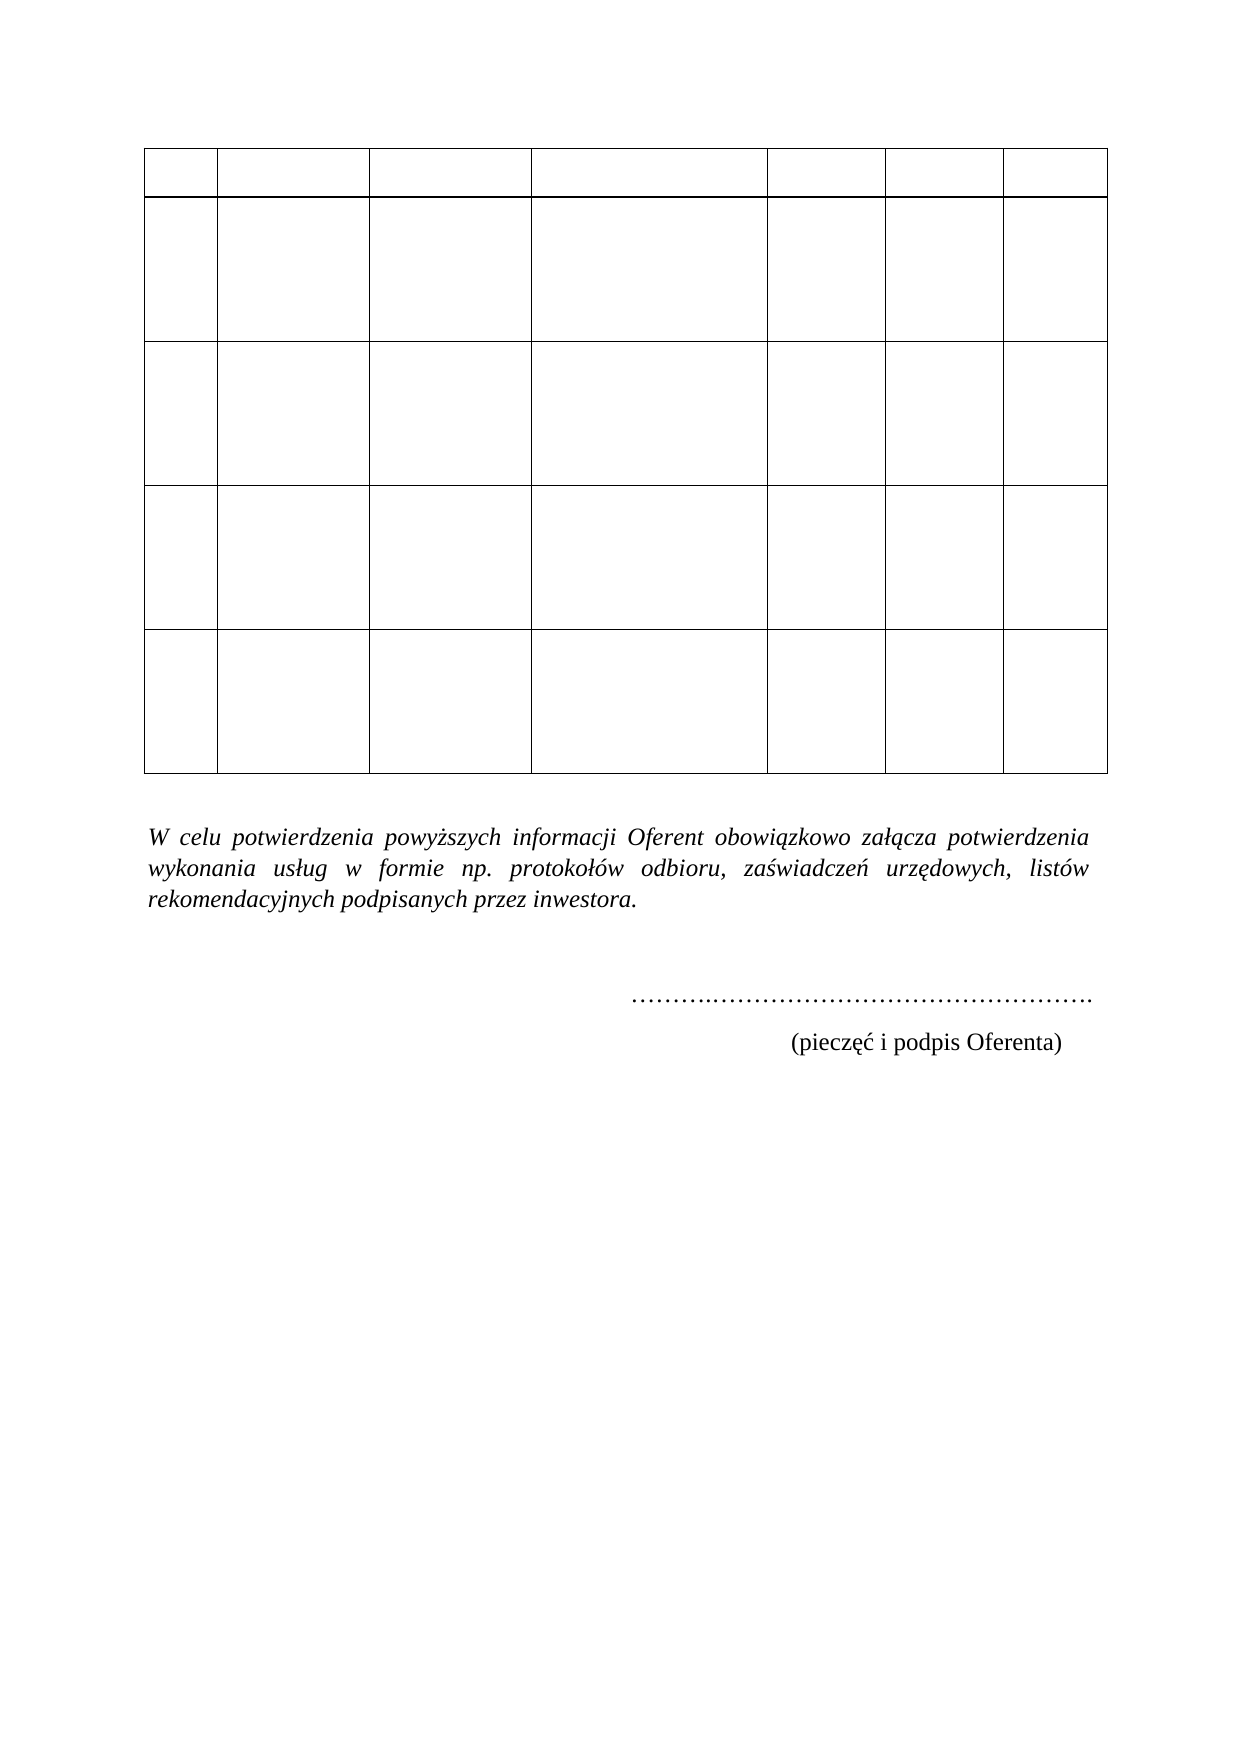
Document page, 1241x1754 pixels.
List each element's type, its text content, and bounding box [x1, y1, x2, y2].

table_cell [145, 149, 217, 196]
table_cell [1004, 149, 1107, 196]
table_cell [1004, 342, 1107, 485]
table_cell [370, 486, 531, 629]
table_cell [768, 342, 885, 485]
table_cell [145, 342, 217, 485]
table_cell [886, 630, 1003, 773]
table_cell [218, 342, 369, 485]
table_cell [768, 630, 885, 773]
table_cell [370, 630, 531, 773]
table_cell [886, 198, 1003, 341]
table_cell [218, 198, 369, 341]
table_cell [218, 630, 369, 773]
table_cell [370, 342, 531, 485]
table_cell [768, 198, 885, 341]
table_cell [532, 486, 767, 629]
text W celu potwierdzenia powyższych informacji Oferent obowiązkowo załącza potwierdzenia wykonania usług w formie np. protokołów odbioru, zaświadczeń urzędowych, listów rekomendacyjnych podpisanych przez inwestora. [148, 822, 1093, 913]
table_cell [886, 342, 1003, 485]
table_cell [532, 342, 767, 485]
table_cell [218, 149, 369, 196]
table_cell [1004, 198, 1107, 341]
table_cell [145, 486, 217, 629]
table_cell [1004, 486, 1107, 629]
table_cell [532, 149, 767, 196]
table_cell [370, 198, 531, 341]
text (pieczęć i podpis Oferenta) [148, 1027, 1093, 1056]
table_cell [768, 486, 885, 629]
table_cell [768, 149, 885, 196]
text ……….………………………………………. [148, 979, 1093, 1008]
table_cell [218, 486, 369, 629]
table_cell [886, 149, 1003, 196]
table_cell [532, 630, 767, 773]
table_cell [370, 149, 531, 196]
table_cell [145, 630, 217, 773]
table_cell [532, 198, 767, 341]
table_cell [145, 198, 217, 341]
table_cell [886, 486, 1003, 629]
table_cell [1004, 630, 1107, 773]
